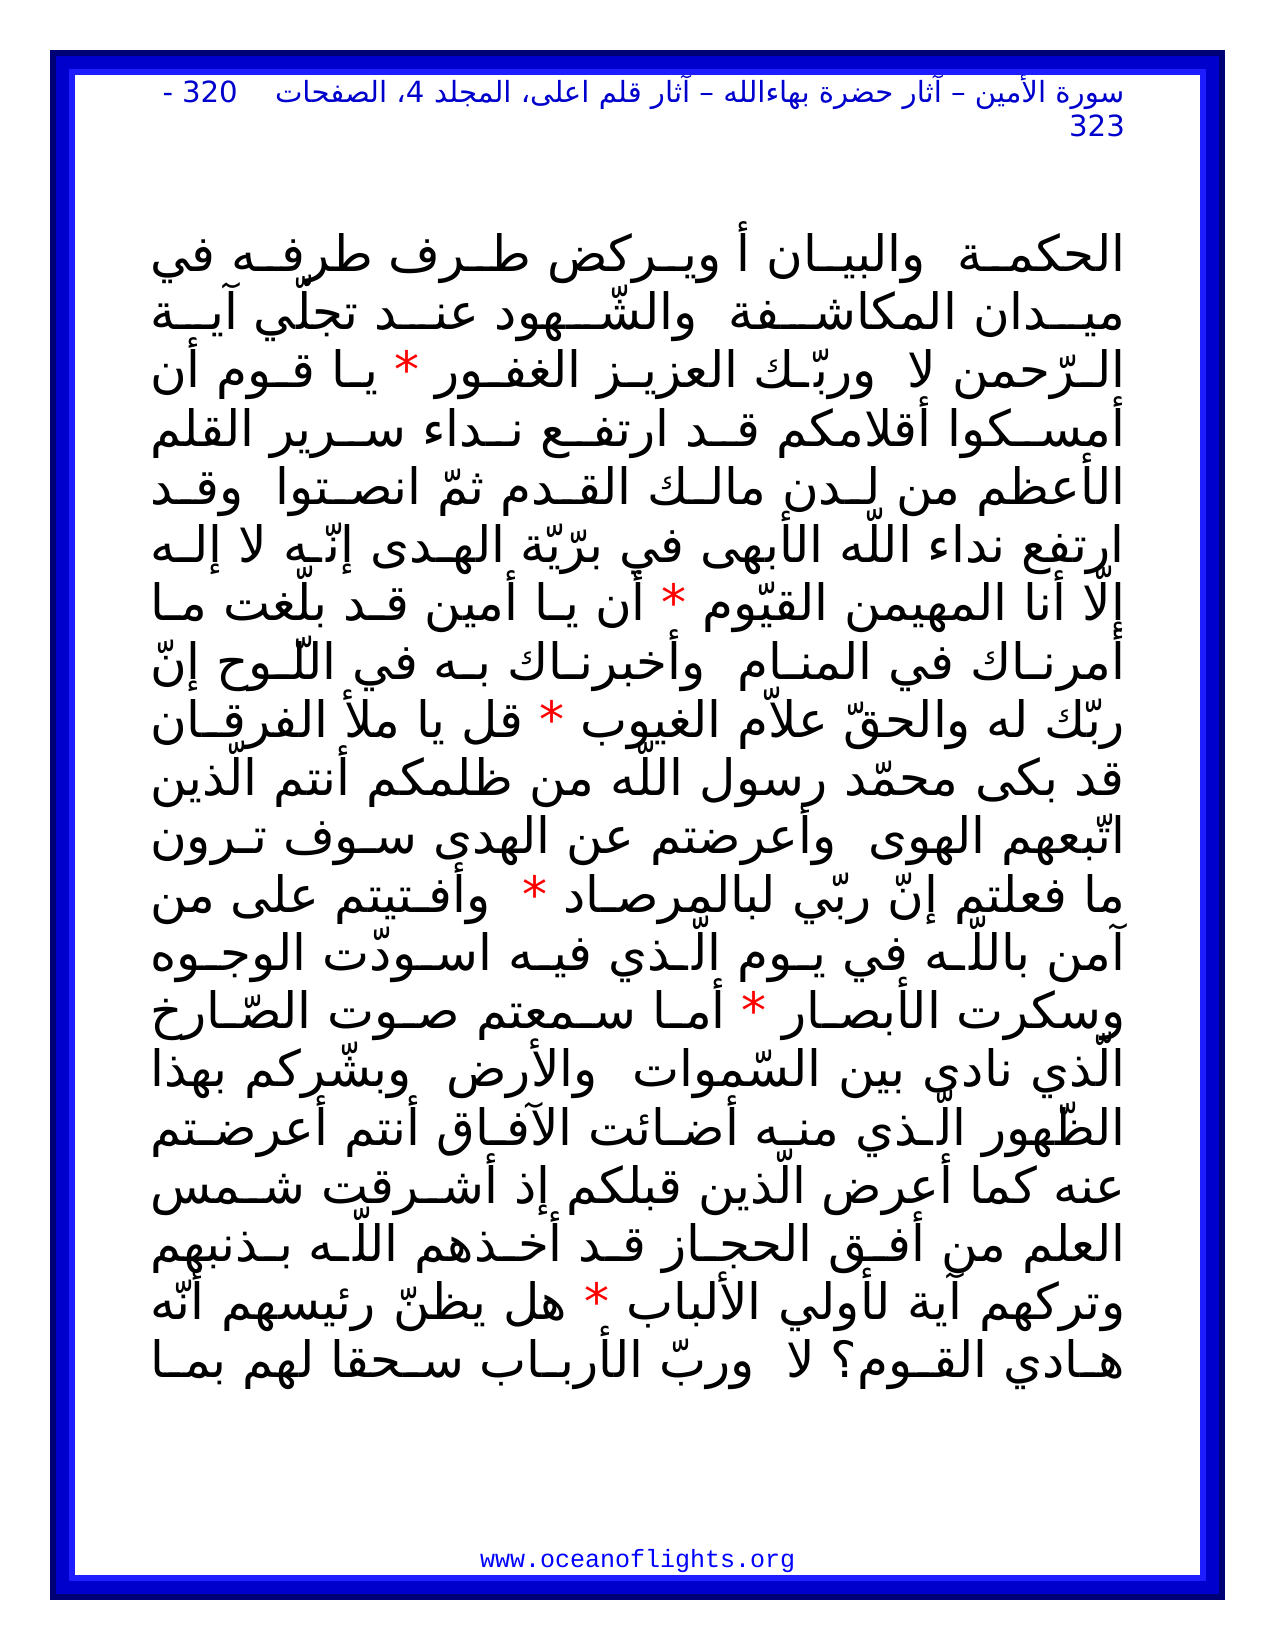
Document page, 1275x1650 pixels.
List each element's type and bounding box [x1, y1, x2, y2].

text [150, 225, 1125, 1389]
